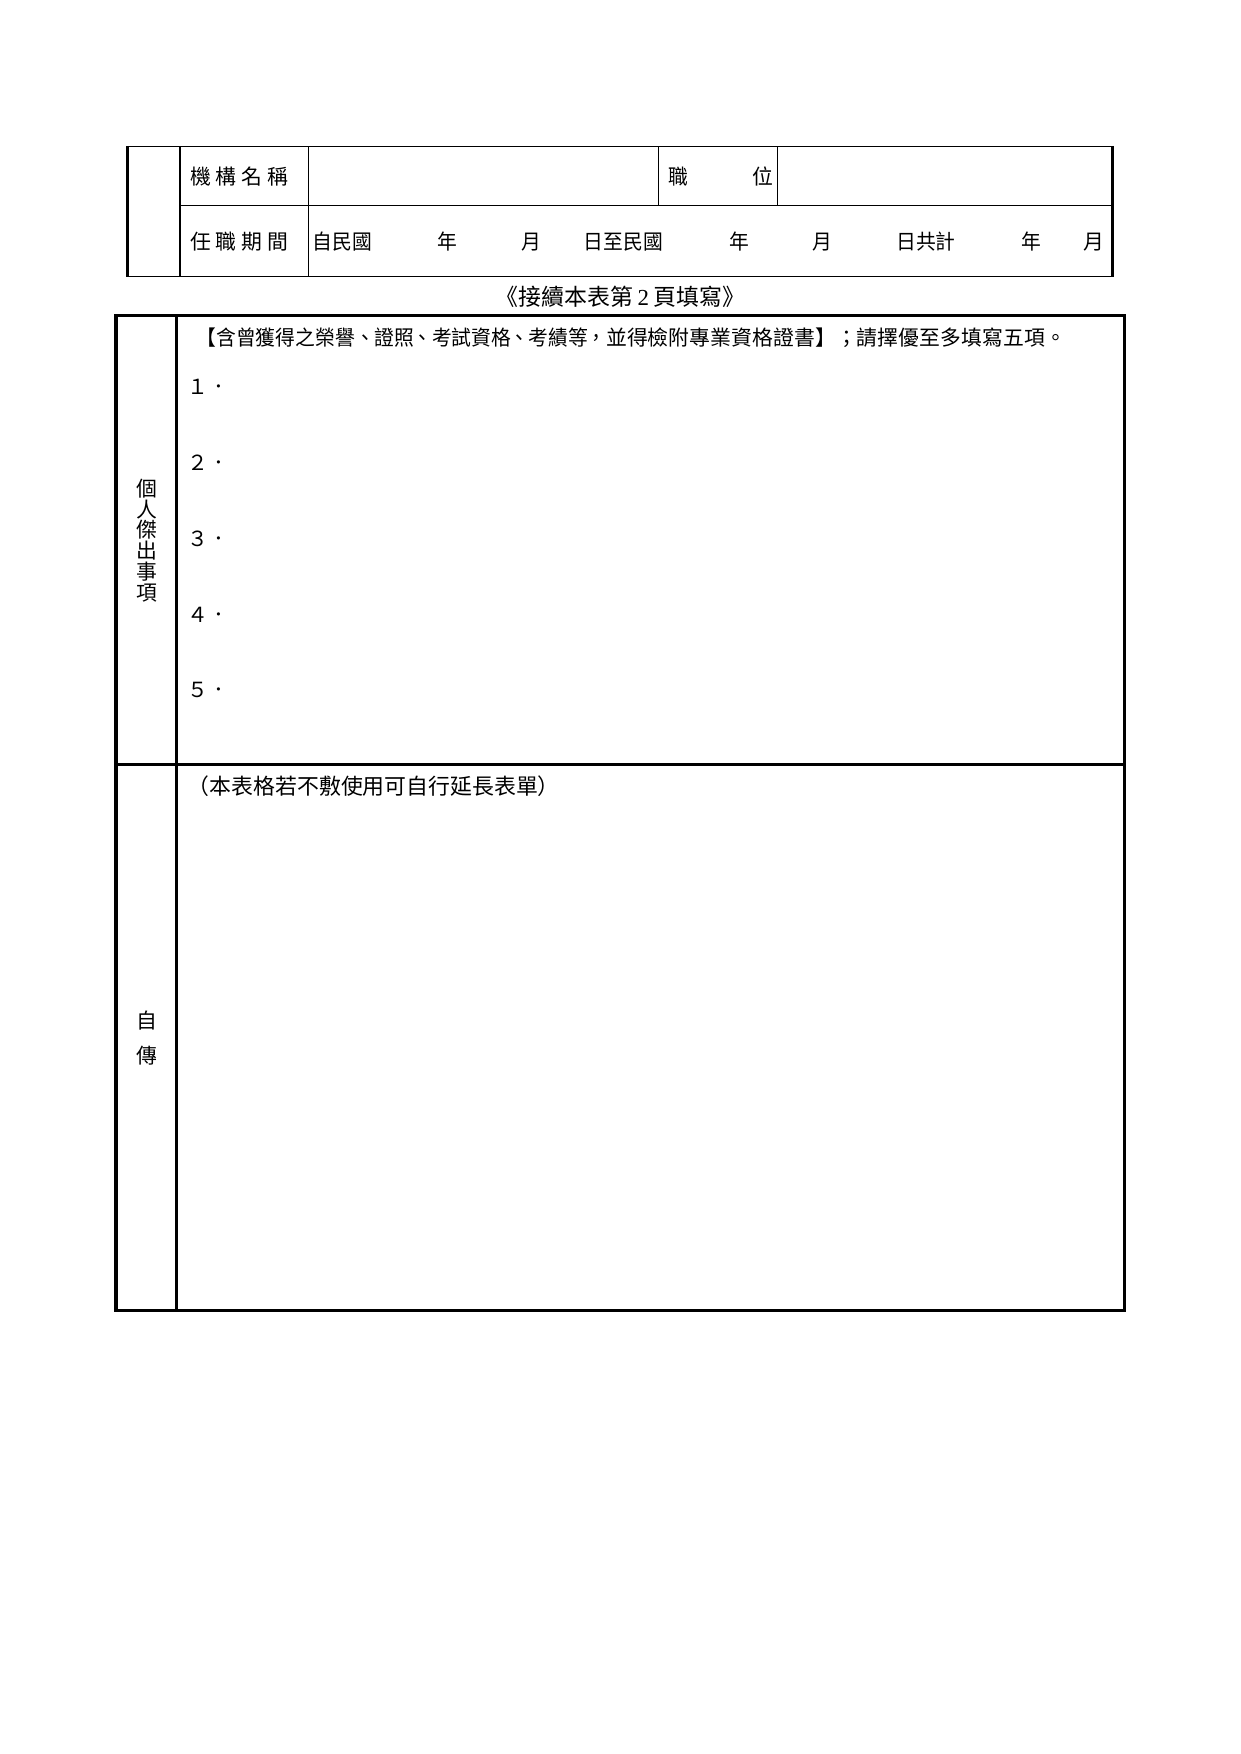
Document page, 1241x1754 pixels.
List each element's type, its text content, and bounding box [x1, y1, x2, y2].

table_cell 自民國 年 月 日至民國 年 月 日共計 年 月 [309, 206, 1111, 276]
table_cell 任職期間 [181, 206, 308, 276]
table_header 個人傑出事項 [118, 317, 175, 763]
text 《接續本表第2頁填寫》 [112, 277, 1128, 314]
table_header 【含曾獲得之榮譽、證照、考試資格、考績等，並得檢附專業資格證書】；請擇優至多填寫五項。 １． ２． ３． ４． ５． [178, 317, 1123, 763]
table_cell 自 傳 [118, 766, 175, 1309]
table_cell 機構名稱 [181, 147, 308, 205]
table_cell [778, 147, 1111, 205]
table_cell 職 位 [659, 147, 777, 205]
table_cell [309, 147, 658, 205]
table_cell （本表格若不敷使用可自行延長表單） [178, 766, 1123, 1309]
